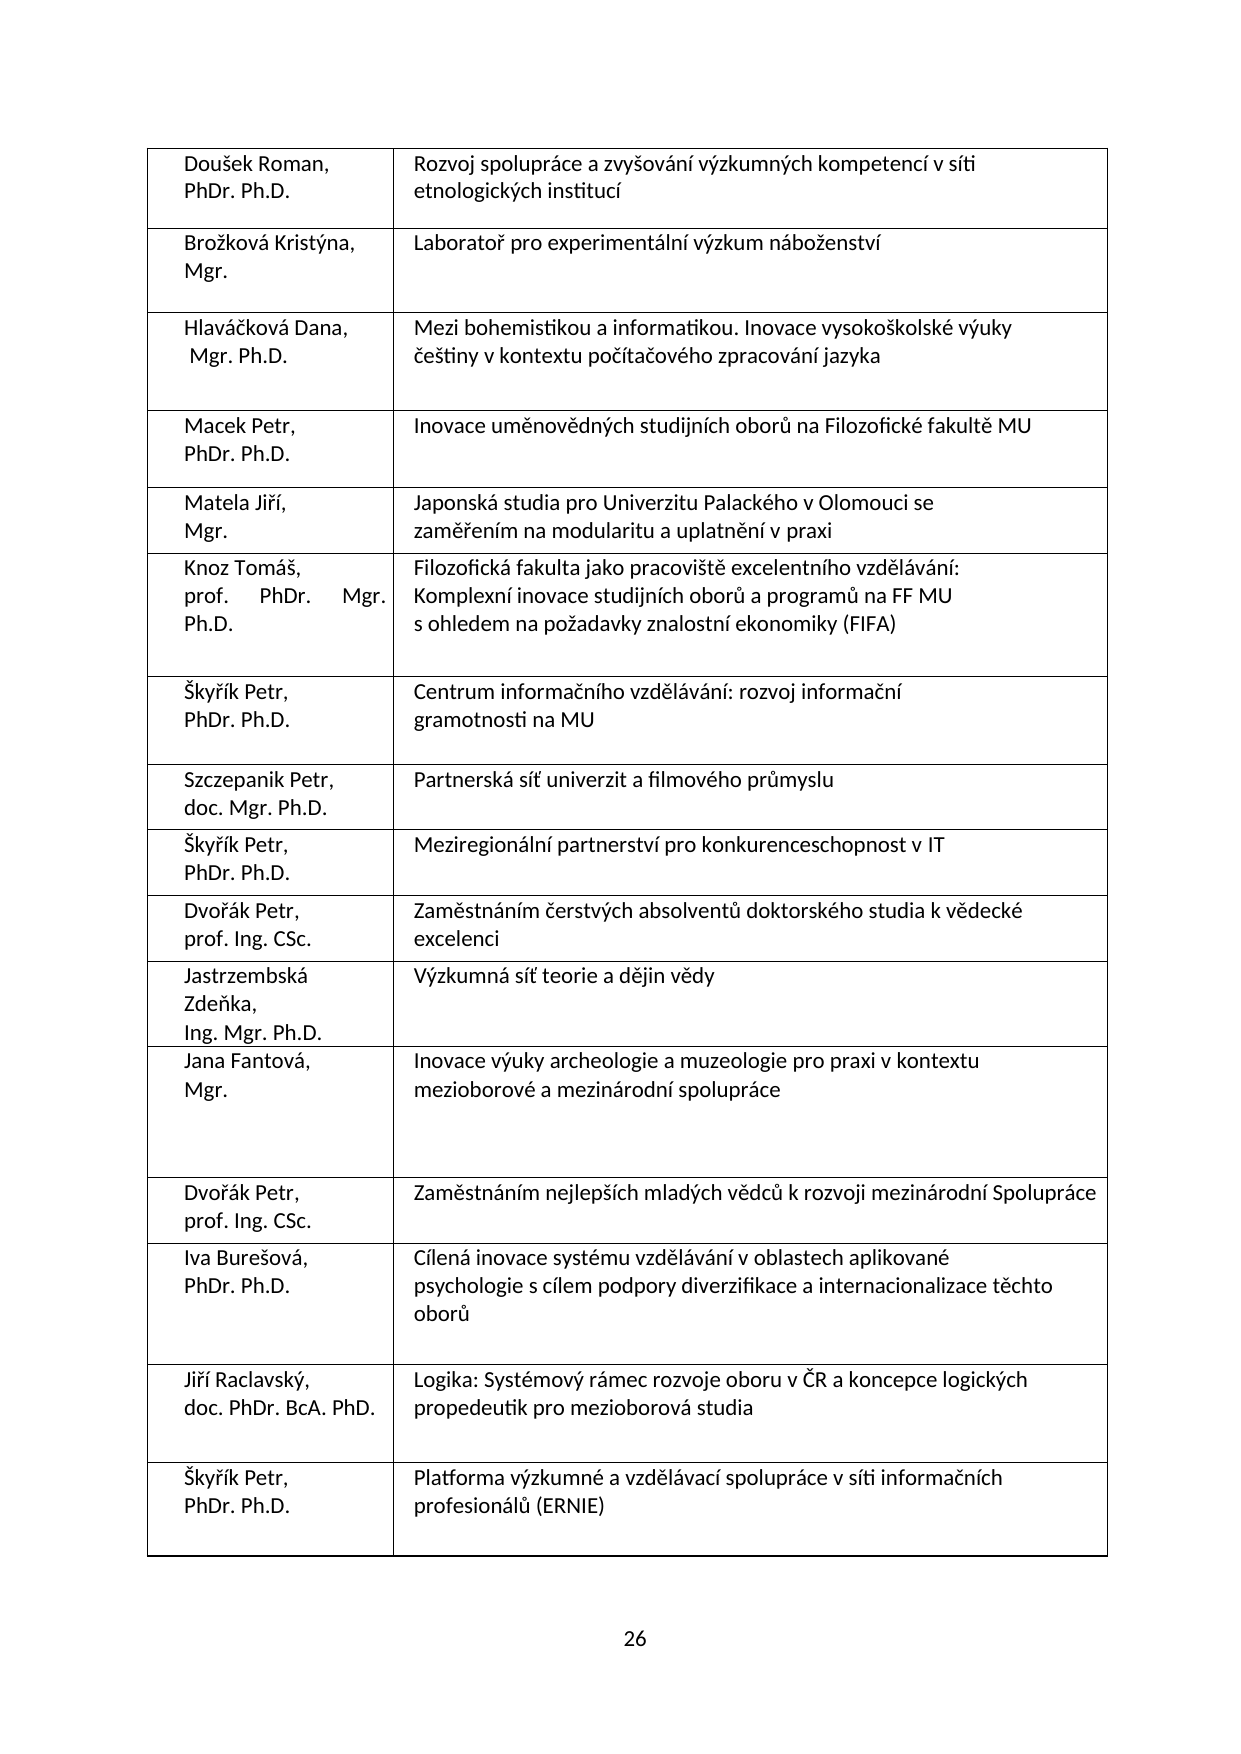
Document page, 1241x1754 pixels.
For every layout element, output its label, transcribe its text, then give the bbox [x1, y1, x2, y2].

table_cell Szczepanik Petr, doc. Mgr. Ph.D. [148, 765, 393, 829]
table_cell Jastrzembská Zdeňka, Ing. Mgr. Ph.D. [148, 962, 393, 1046]
table_cell Jana Fantová, Mgr. [148, 1047, 393, 1177]
table_cell Macek Petr, PhDr. Ph.D. [148, 411, 393, 487]
table_cell Výzkumná síť teorie a dějin vědy [394, 962, 1107, 1046]
table_cell Matela Jiří, Mgr. [148, 488, 393, 552]
table_cell Škyřík Petr, PhDr. Ph.D. [148, 1463, 393, 1555]
table_cell Doušek Roman, PhDr. Ph.D. [148, 149, 393, 227]
table_cell Platforma výzkumné a vzdělávací spolupráce v síti informačních profesionálů (ERNIE) [394, 1463, 1107, 1555]
table_cell Mezi bohemistikou a informatikou. Inovace vysokoškolské výuky češtiny v kontextu počítačového zpracování jazyka [394, 313, 1107, 410]
table_cell Logika: Systémový rámec rozvoje oboru v ČR a koncepce logických propedeutik pro mezioborová studia [394, 1365, 1107, 1462]
table_cell Brožková Kristýna, Mgr. [148, 229, 393, 312]
table_cell Iva Burešová, PhDr. Ph.D. [148, 1244, 393, 1364]
table_cell Zaměstnáním čerstvých absolventů doktorského studia k vědecké excelenci [394, 896, 1107, 961]
table_cell Dvořák Petr, prof. Ing. CSc. [148, 896, 393, 961]
table_cell Centrum informačního vzdělávání: rozvoj informační gramotnosti na MU [394, 677, 1107, 764]
table_cell Cílená inovace systému vzdělávání v oblastech aplikované psychologie s cílem podpory diverzifikace a internacionalizace těchto oborů [394, 1244, 1107, 1364]
table_cell Filozofická fakulta jako pracoviště excelentního vzdělávání: Komplexní inovace studijních oborů a programů na FF MU s ohledem na požadavky znalostní ekonomiky (FIFA) [394, 554, 1107, 676]
table_cell Rozvoj spolupráce a zvyšování výzkumných kompetencí v síti etnologických institucí [394, 149, 1107, 227]
table_cell Škyřík Petr, PhDr. Ph.D. [148, 830, 393, 895]
table_cell Dvořák Petr, prof. Ing. CSc. [148, 1178, 393, 1242]
table_cell Partnerská síť univerzit a filmového průmyslu [394, 765, 1107, 829]
table_cell Japonská studia pro Univerzitu Palackého v Olomouci se zaměřením na modularitu a uplatnění v praxi [394, 488, 1107, 552]
table_cell Inovace uměnovědných studijních oborů na Filozofické fakultě MU [394, 411, 1107, 487]
table_cell Inovace výuky archeologie a muzeologie pro praxi v kontextu mezioborové a mezinárodní spolupráce [394, 1047, 1107, 1177]
table_cell Škyřík Petr, PhDr. Ph.D. [148, 677, 393, 764]
table_cell Knoz Tomáš, prof. PhDr. Mgr. Ph.D. [148, 554, 393, 676]
table_cell Meziregionální partnerství pro konkurenceschopnost v IT [394, 830, 1107, 895]
table_cell Zaměstnáním nejlepších mladých vědců k rozvoji mezinárodní Spolupráce [394, 1178, 1107, 1242]
table_cell Hlaváčková Dana, Mgr. Ph.D. [148, 313, 393, 410]
table_cell Laboratoř pro experimentální výzkum náboženství [394, 229, 1107, 312]
table_cell Jiří Raclavský, doc. PhDr. BcA. PhD. [148, 1365, 393, 1462]
